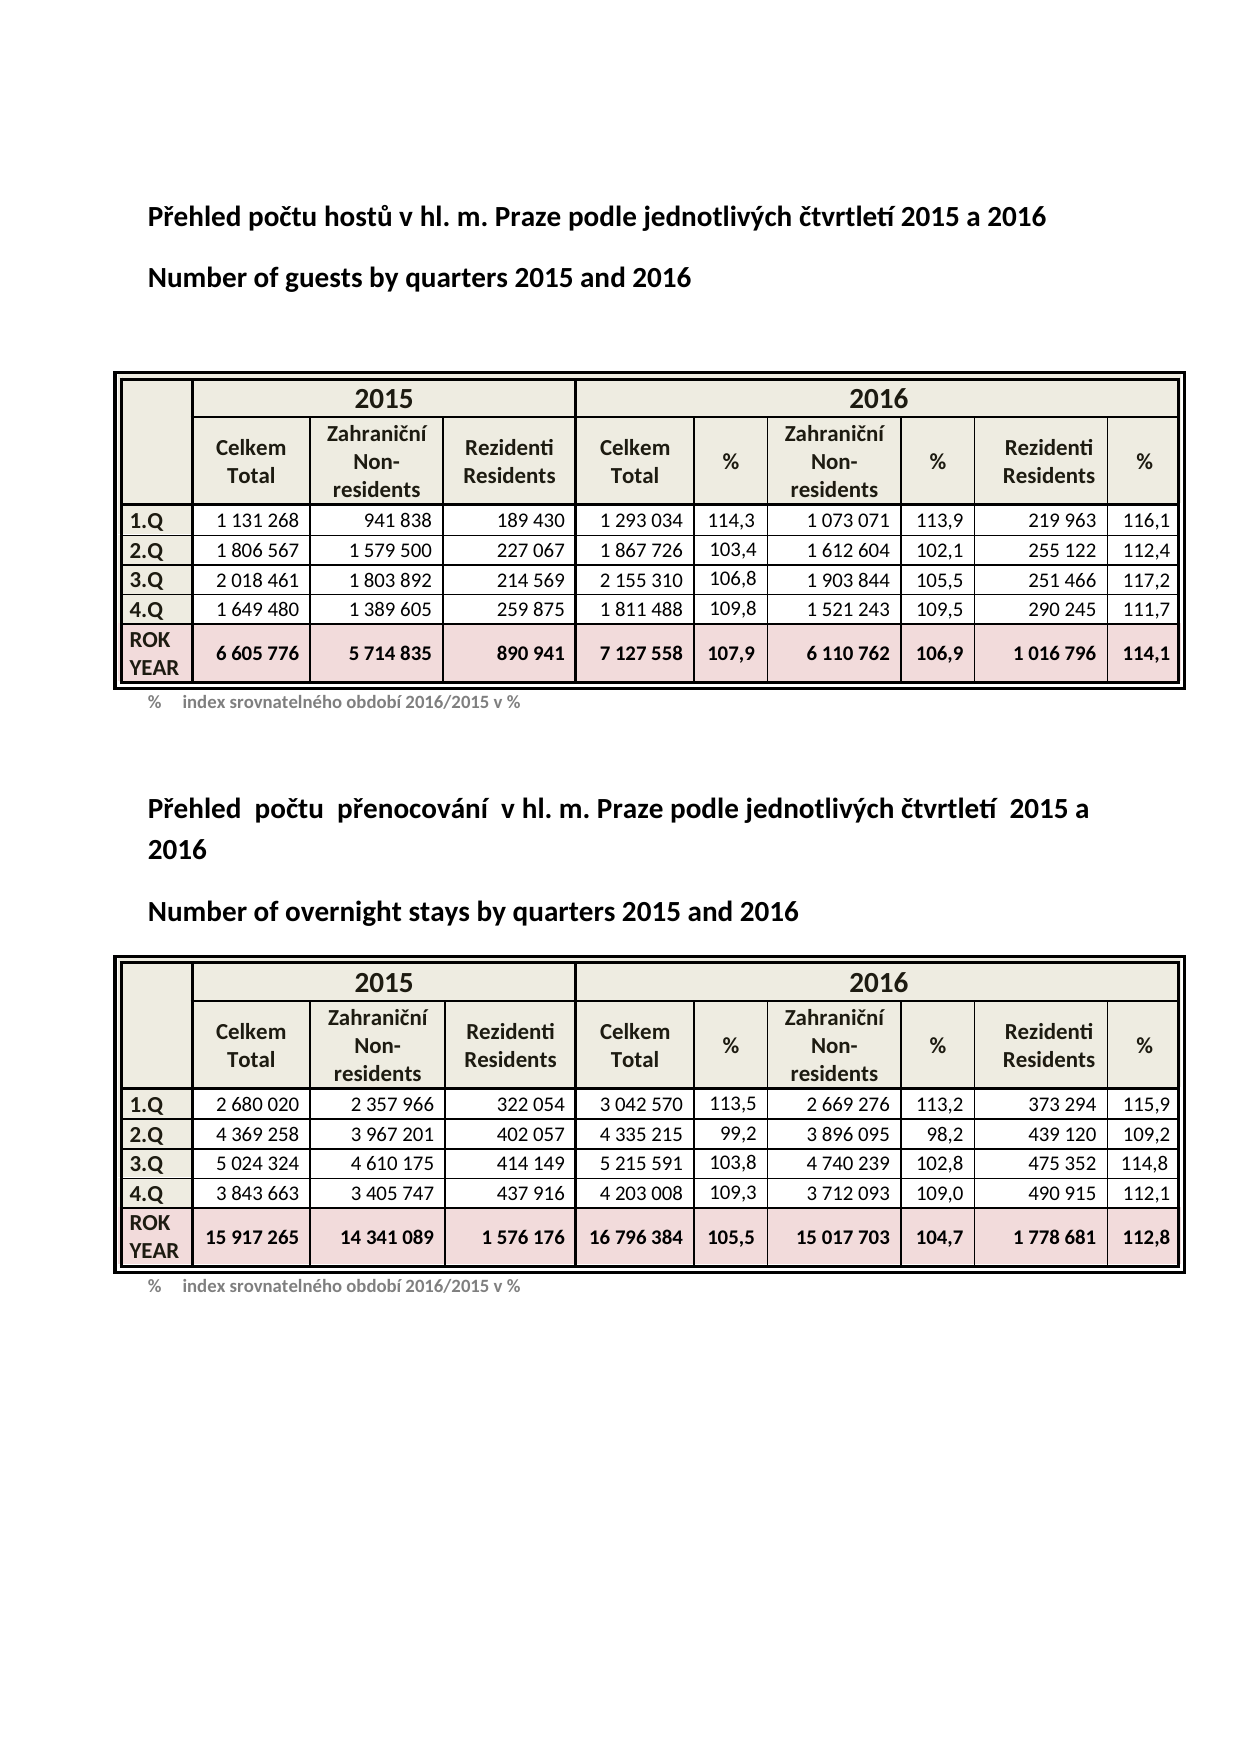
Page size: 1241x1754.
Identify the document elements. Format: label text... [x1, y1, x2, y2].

table_cell 290 245 [975, 595, 1107, 623]
table_header [118, 958, 192, 1087]
table_cell Rezidenti Residents [975, 1002, 1107, 1087]
table_cell 1.Q [123, 506, 191, 534]
table_cell 322 054 [446, 1090, 574, 1118]
table_cell 113,5 [695, 1090, 767, 1118]
table_cell 103,4 [695, 536, 767, 564]
table_cell Rezidenti Residents [446, 1002, 574, 1087]
table_cell 414 149 [446, 1150, 574, 1177]
table_cell 3 967 201 [311, 1120, 444, 1148]
table_cell % [1108, 418, 1177, 503]
text Number of guests by quarters 2015 and 2016 [148, 259, 1093, 295]
table_cell 255 122 [975, 536, 1107, 564]
table_cell 114,1 [1108, 625, 1177, 681]
table_cell 109,8 [695, 595, 767, 623]
table_cell 5 024 324 [194, 1150, 309, 1177]
table_cell 189 430 [444, 506, 574, 534]
table_cell Celkem Total [577, 418, 693, 503]
table_cell 103,8 [695, 1150, 767, 1177]
table_cell ROK YEAR [123, 1209, 191, 1264]
table_cell 2 680 020 [194, 1090, 309, 1118]
table_cell 4 203 008 [577, 1179, 693, 1207]
table_cell 113,9 [902, 506, 974, 534]
table_cell 111,7 [1108, 595, 1177, 623]
table_cell 102,8 [902, 1150, 974, 1177]
table_cell 115,9 [1108, 1090, 1177, 1118]
table_cell 107,9 [695, 625, 767, 681]
table_cell 2.Q [123, 536, 191, 564]
table_cell 1 521 243 [768, 595, 900, 623]
table_cell Rezidenti Residents [975, 418, 1107, 503]
table_cell 4.Q [123, 1179, 191, 1207]
table_cell 105,5 [902, 566, 974, 594]
table_cell 14 341 089 [311, 1209, 444, 1264]
table_cell 890 941 [444, 625, 574, 681]
table_cell 5 714 835 [311, 625, 442, 681]
table_cell 3 896 095 [768, 1120, 900, 1148]
table_cell Zahraniční Non-residents [311, 1002, 444, 1087]
table_cell 3.Q [123, 1150, 191, 1177]
table_cell 1 803 892 [311, 566, 442, 594]
table_cell 1 778 681 [975, 1209, 1107, 1264]
table_cell 373 294 [975, 1090, 1107, 1118]
table_cell 3.Q [123, 566, 191, 594]
table_cell % [1108, 1002, 1177, 1087]
table_cell 106,8 [695, 566, 767, 594]
table_cell 1.Q [123, 1090, 191, 1118]
table_cell 109,5 [902, 595, 974, 623]
table_cell 1 903 844 [768, 566, 900, 594]
table_cell 490 915 [975, 1179, 1107, 1207]
table_cell 1 016 796 [975, 625, 1107, 681]
table_cell 15 017 703 [768, 1209, 900, 1264]
table_cell 106,9 [902, 625, 974, 681]
table_cell 109,3 [695, 1179, 767, 1207]
text % index srovnatelného období 2016/2015 v % [148, 1274, 1093, 1297]
table_cell 3 405 747 [311, 1179, 444, 1207]
table_cell 437 916 [446, 1179, 574, 1207]
text Number of overnight stays by quarters 2015 and 2016 [148, 893, 1093, 929]
table_cell 1 579 500 [311, 536, 442, 564]
table_cell 113,2 [902, 1090, 974, 1118]
table_cell 941 838 [311, 506, 442, 534]
table_cell 1 293 034 [577, 506, 693, 534]
table_cell 109,0 [902, 1179, 974, 1207]
table_cell 3 042 570 [577, 1090, 693, 1118]
table_cell Celkem Total [577, 1002, 693, 1087]
table_cell 402 057 [446, 1120, 574, 1148]
table_cell 16 796 384 [577, 1209, 693, 1264]
table_cell % [902, 1002, 974, 1087]
table_cell 4 369 258 [194, 1120, 309, 1148]
table_cell 116,1 [1108, 506, 1177, 534]
table_cell 259 875 [444, 595, 574, 623]
table_cell 1 576 176 [446, 1209, 574, 1264]
table_cell 104,7 [902, 1209, 974, 1264]
table_cell 102,1 [902, 536, 974, 564]
table_cell % [695, 418, 767, 503]
table_cell 3 712 093 [768, 1179, 900, 1207]
table_cell 2.Q [123, 1120, 191, 1148]
table_cell 439 120 [975, 1120, 1107, 1148]
table_header [118, 374, 192, 503]
table_cell 4 740 239 [768, 1150, 900, 1177]
table_cell 1 649 480 [194, 595, 309, 623]
table_cell ROK YEAR [123, 625, 191, 681]
table_cell 2 357 966 [311, 1090, 444, 1118]
table_cell 6 110 762 [768, 625, 900, 681]
table_cell 6 605 776 [194, 625, 309, 681]
table_cell Zahraniční Non-residents [768, 418, 900, 503]
table_cell 1 612 604 [768, 536, 900, 564]
table_cell 1 131 268 [194, 506, 309, 534]
table_cell % [902, 418, 974, 503]
table_header 2016 [576, 958, 1181, 1000]
table_cell Celkem Total [194, 418, 309, 503]
table_cell 109,2 [1108, 1120, 1177, 1148]
table_cell 15 917 265 [194, 1209, 309, 1264]
table_cell 4 335 215 [577, 1120, 693, 1148]
table_cell 1 867 726 [577, 536, 693, 564]
table_header 2016 [576, 374, 1181, 416]
table_cell 98,2 [902, 1120, 974, 1148]
table_cell 112,8 [1108, 1209, 1177, 1264]
table_cell 2 669 276 [768, 1090, 900, 1118]
table_cell 475 352 [975, 1150, 1107, 1177]
table_cell 219 963 [975, 506, 1107, 534]
table_cell 2 018 461 [194, 566, 309, 594]
table_cell Rezidenti Residents [444, 418, 574, 503]
table_cell 1 811 488 [577, 595, 693, 623]
table_cell 112,4 [1108, 536, 1177, 564]
text Přehled počtu přenocování v hl. m. Praze podle jednotlivých čtvrtletí 2015 a 2016 [148, 790, 1093, 867]
table_cell Zahraniční Non-residents [311, 418, 442, 503]
text Přehled počtu hostů v hl. m. Praze podle jednotlivých čtvrtletí 2015 a 2016 [148, 198, 1093, 233]
table_cell Zahraniční Non-residents [768, 1002, 900, 1087]
table_cell 117,2 [1108, 566, 1177, 594]
table_cell 2 155 310 [577, 566, 693, 594]
table_cell 4 610 175 [311, 1150, 444, 1177]
table_header 2015 [194, 381, 574, 416]
table_cell 227 067 [444, 536, 574, 564]
table_cell 112,1 [1108, 1179, 1177, 1207]
table_cell 114,3 [695, 506, 767, 534]
table_cell Celkem Total [194, 1002, 309, 1087]
table_cell 5 215 591 [577, 1150, 693, 1177]
text % index srovnatelného období 2016/2015 v % [148, 690, 1093, 713]
table_cell 1 389 605 [311, 595, 442, 623]
table_cell 3 843 663 [194, 1179, 309, 1207]
table_header 2015 [194, 964, 574, 1000]
table_cell 114,8 [1108, 1150, 1177, 1177]
table_cell % [695, 1002, 767, 1087]
table_cell 7 127 558 [577, 625, 693, 681]
table_cell 214 569 [444, 566, 574, 594]
table_cell 251 466 [975, 566, 1107, 594]
table_cell 4.Q [123, 595, 191, 623]
table_cell 99,2 [695, 1120, 767, 1148]
table_cell 1 073 071 [768, 506, 900, 534]
table_cell 1 806 567 [194, 536, 309, 564]
table_cell 105,5 [695, 1209, 767, 1264]
